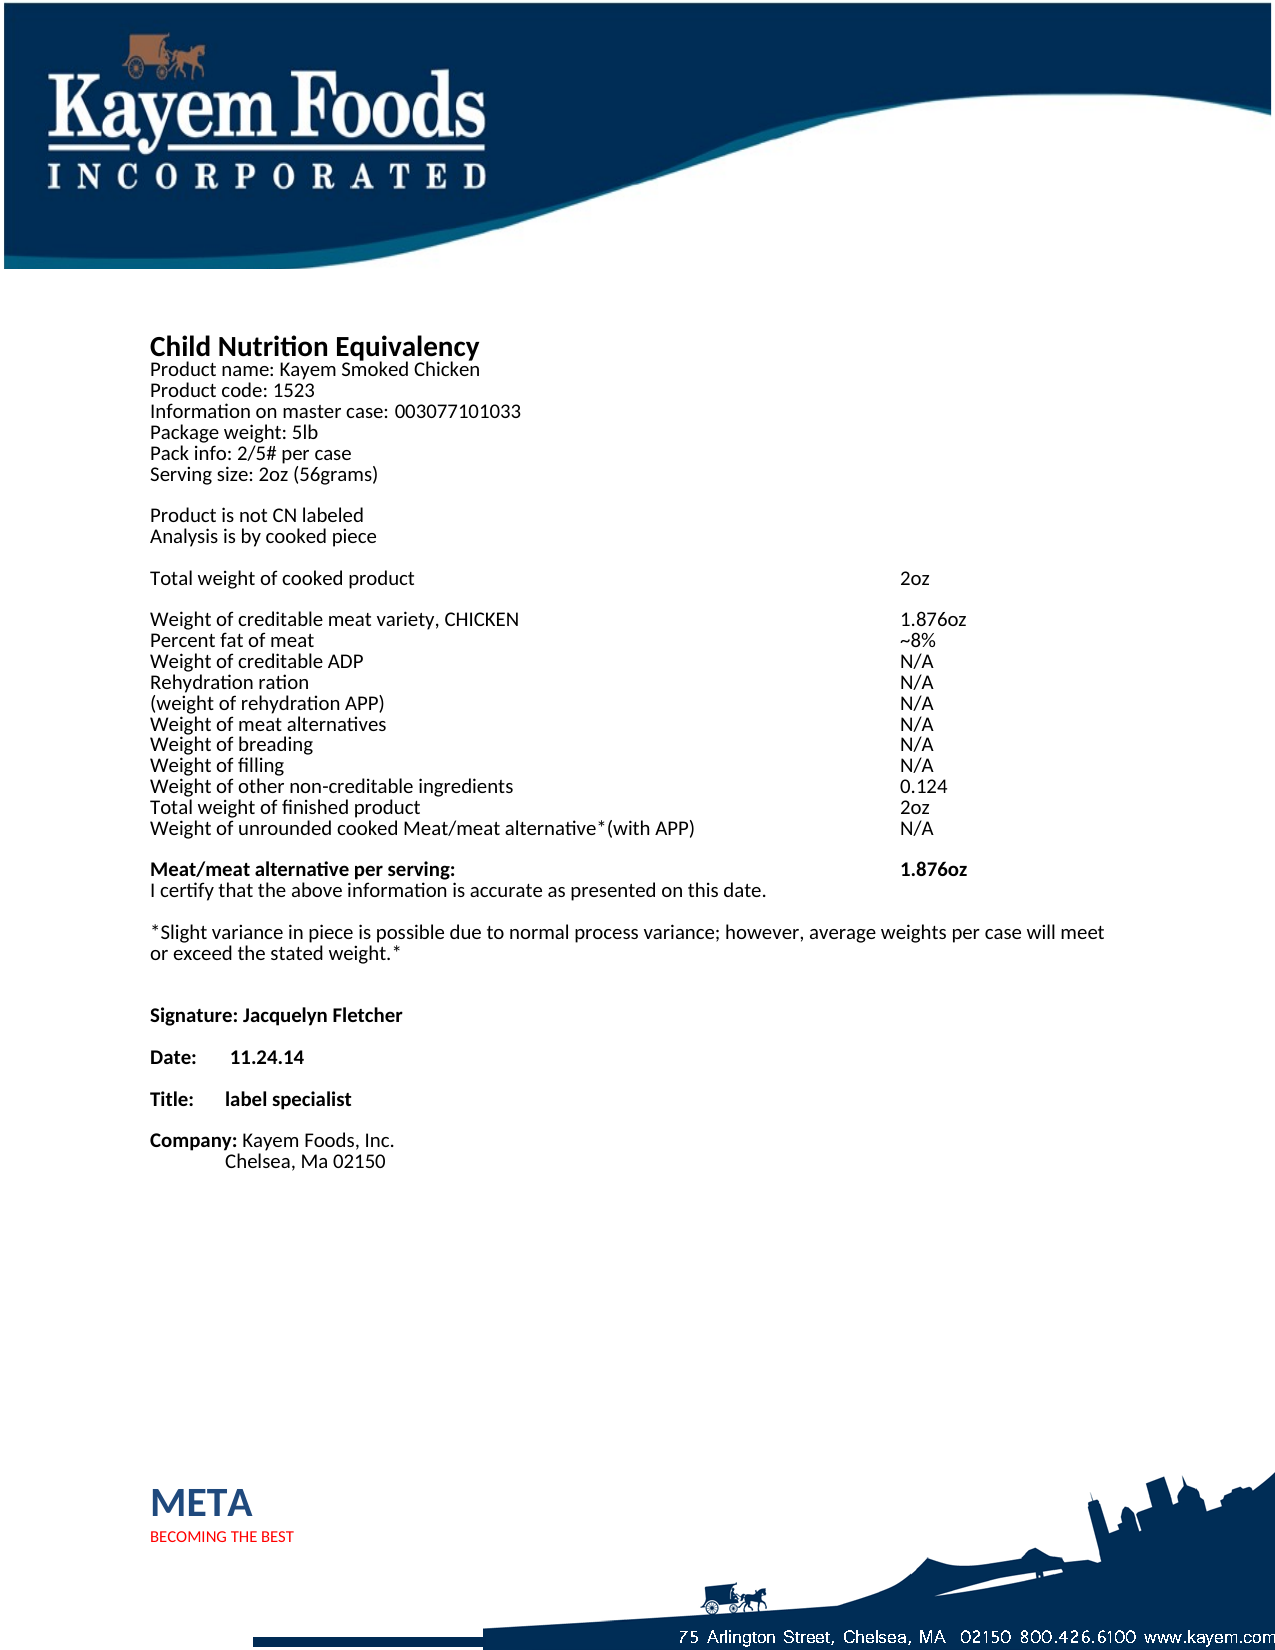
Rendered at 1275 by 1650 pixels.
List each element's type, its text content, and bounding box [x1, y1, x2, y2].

text Product code: 1523 [150, 381, 1125, 402]
text I certify that the above information is accurate as presented on this date. [150, 881, 1125, 902]
text Child Nutrition Equivalency [150, 339, 1125, 360]
picture [2, 0, 1270, 269]
text Weight of unrounded cooked Meat/meat alternative*(with APP) N/A [150, 818, 1125, 839]
text Product is not CN labeled [150, 506, 1125, 527]
text Signature: Jacquelyn Fletcher [150, 1006, 1125, 1027]
text Weight of meat alternatives N/A [150, 714, 1125, 735]
text Package weight: 5lb [150, 423, 1125, 443]
text Total weight of cooked product 2oz [150, 568, 1125, 610]
text Weight of other non-creditable ingredients 0.124 [150, 777, 1125, 798]
text Meat/meat alternative per serving: 1.876oz [150, 860, 1125, 881]
picture [483, 1465, 1275, 1650]
text Weight of creditable meat variety, CHICKEN 1.876oz [150, 610, 1125, 631]
text *Slight variance in piece is possible due to normal process variance; however, average weights per case will meet or exceed the stated weight.* [150, 923, 1125, 964]
text Chelsea, Ma 02150 [150, 1152, 1125, 1173]
text Total weight of finished product 2oz [150, 798, 1125, 818]
text Analysis is by cooked piece [150, 527, 1125, 548]
text (weight of rehydration APP) N/A [150, 693, 1125, 714]
text Weight of breading N/A [150, 735, 1125, 756]
text Percent fat of meat ~8% [150, 631, 1125, 652]
text Company: Kayem Foods, Inc. [150, 1131, 1125, 1152]
text Pack info: 2/5# per case [150, 443, 1125, 464]
text Date: 11.24.14 [150, 1048, 1125, 1068]
text Weight of filling N/A [150, 756, 1125, 777]
text Title: label specialist [150, 1089, 1125, 1110]
text Information on master case: 003077101033 [150, 402, 1125, 423]
text Rehydration ration N/A [150, 673, 1125, 693]
text Serving size: 2oz (56grams) [150, 464, 1125, 485]
text Product name: Kayem Smoked Chicken [150, 360, 1125, 381]
text Weight of creditable ADP N/A [150, 652, 1125, 673]
